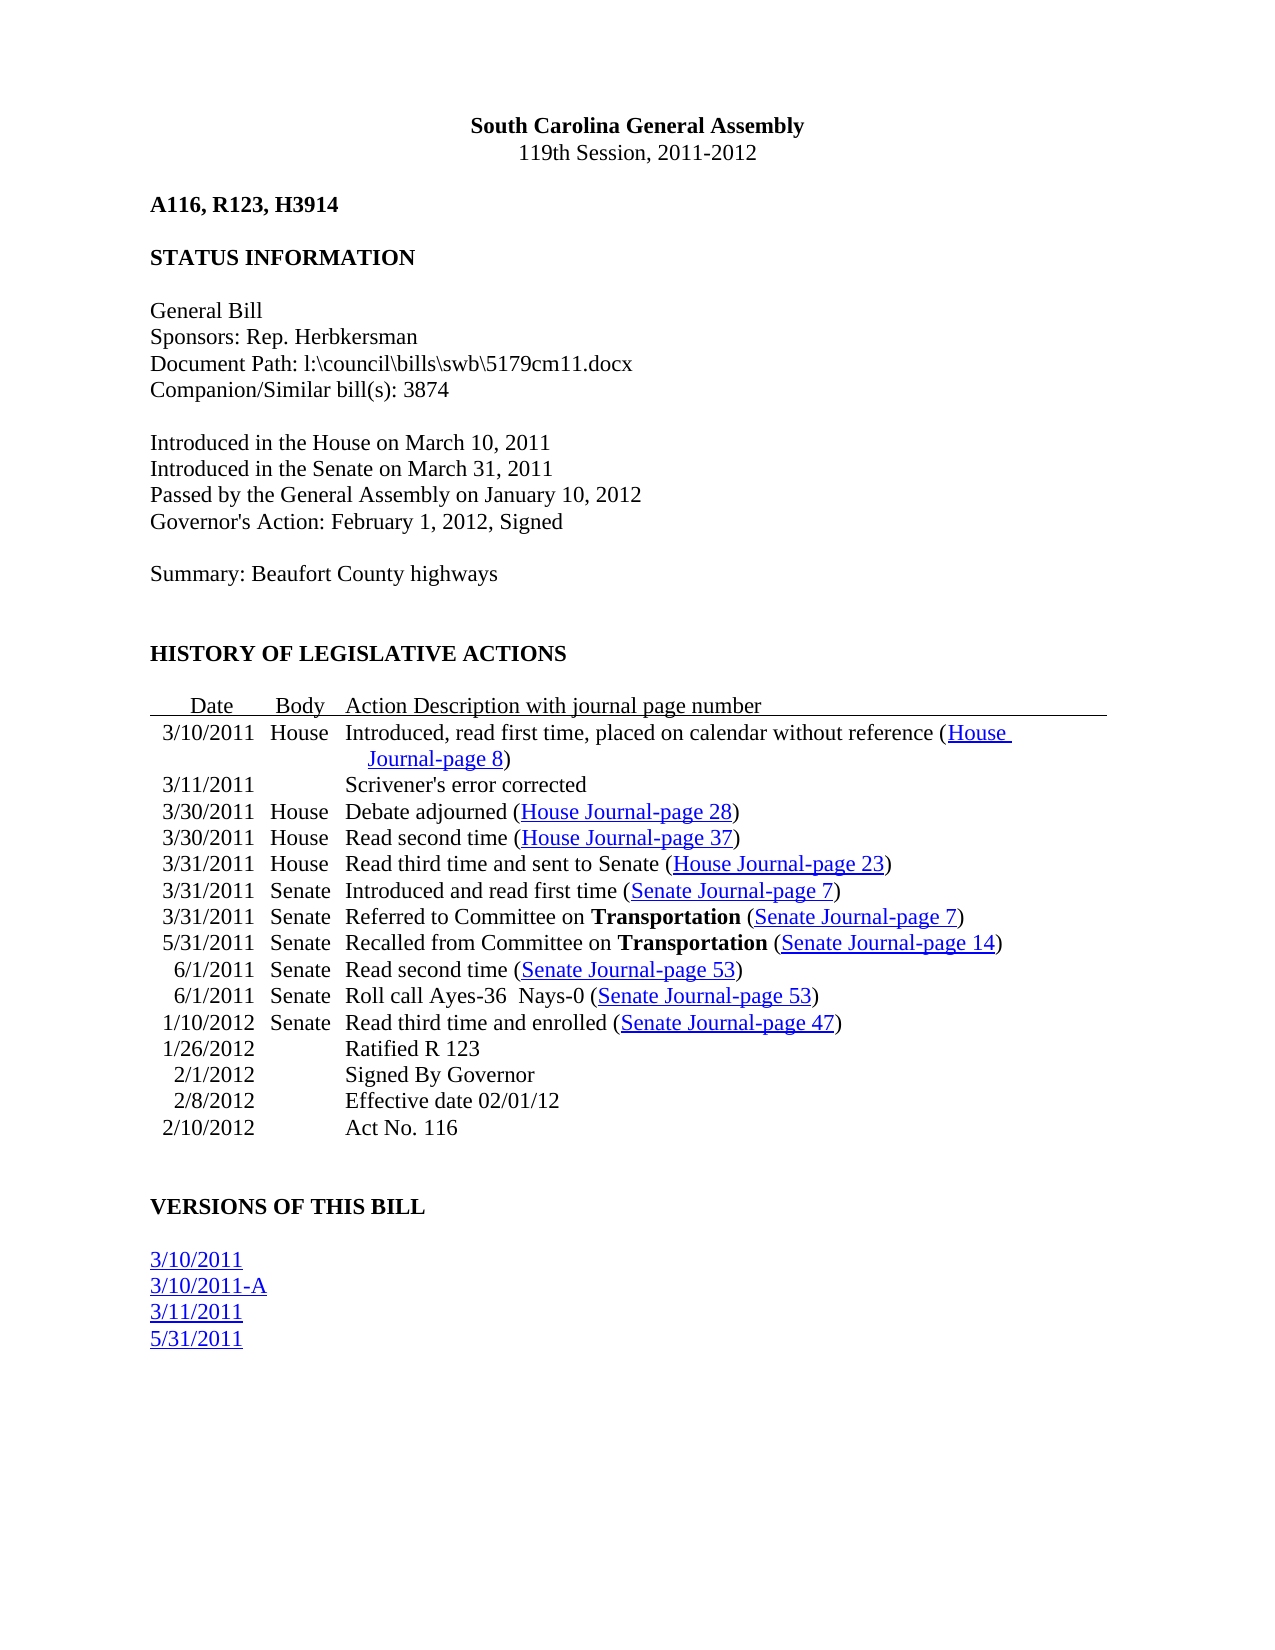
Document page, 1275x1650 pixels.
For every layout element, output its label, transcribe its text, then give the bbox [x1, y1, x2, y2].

text General Bill [150, 297, 1125, 323]
text 3/31/2011 Senate Referred to Committee on Transportation (Senate Journal-page 7) [150, 903, 1125, 929]
text 3/30/2011 House Debate adjourned (House Journal-page 28) [150, 798, 1125, 824]
text VERSIONS OF THIS BILL [150, 1193, 1125, 1219]
text 6/1/2011 Senate Roll call Ayes-36 Nays-0 (Senate Journal-page 53) [150, 982, 1125, 1008]
text Document Path: l:\council\bills\swb\5179cm11.docx [150, 350, 1125, 376]
text 3/10/2011 [150, 1246, 1125, 1272]
text 3/11/2011 [150, 1298, 1125, 1325]
text 3/30/2011 House Read second time (House Journal-page 37) [150, 824, 1125, 850]
text Companion/Similar bill(s): 3874 [150, 376, 1125, 402]
text Passed by the General Assembly on January 10, 2012 [150, 481, 1125, 508]
text Introduced in the Senate on March 31, 2011 [150, 455, 1125, 481]
text HISTORY OF LEGISLATIVE ACTIONS [150, 639, 1125, 666]
text 1/10/2012 Senate Read third time and enrolled (Senate Journal-page 47) [150, 1008, 1125, 1035]
text Governor's Action: February 1, 2012, Signed [150, 508, 1125, 534]
text A116, R123, H3914 [150, 192, 1125, 218]
text 3/31/2011 House Read third time and sent to Senate (House Journal-page 23) [150, 850, 1125, 877]
text 3/11/2011 Scrivener's error corrected [150, 771, 1125, 798]
text 1/26/2012 Ratified R 123 [150, 1035, 1125, 1061]
text 6/1/2011 Senate Read second time (Senate Journal-page 53) [150, 956, 1125, 982]
text 5/31/2011 Senate Recalled from Committee on Transportation (Senate Journal-page 14) [150, 929, 1125, 956]
text 3/10/2011 House Introduced, read first time, placed on calendar without reference (House Journal-page 8) [150, 719, 1125, 771]
text South Carolina General Assembly [150, 112, 1125, 139]
text 2/10/2012 Act No. 116 [150, 1114, 1125, 1140]
text 119th Session, 2011-2012 [150, 139, 1125, 165]
text 2/1/2012 Signed By Governor [150, 1061, 1125, 1088]
text Date Body Action Description with journal page number [150, 692, 1125, 719]
text 5/31/2011 [150, 1325, 1125, 1351]
text Sponsors: Rep. Herbkersman [150, 323, 1125, 350]
text 3/31/2011 Senate Introduced and read first time (Senate Journal-page 7) [150, 877, 1125, 903]
text 3/10/2011-A [150, 1272, 1125, 1298]
text Summary: Beaufort County highways [150, 561, 1125, 587]
text STATUS INFORMATION [150, 244, 1125, 271]
text 2/8/2012 Effective date 02/01/12 [150, 1088, 1125, 1114]
text Introduced in the House on March 10, 2011 [150, 429, 1125, 455]
